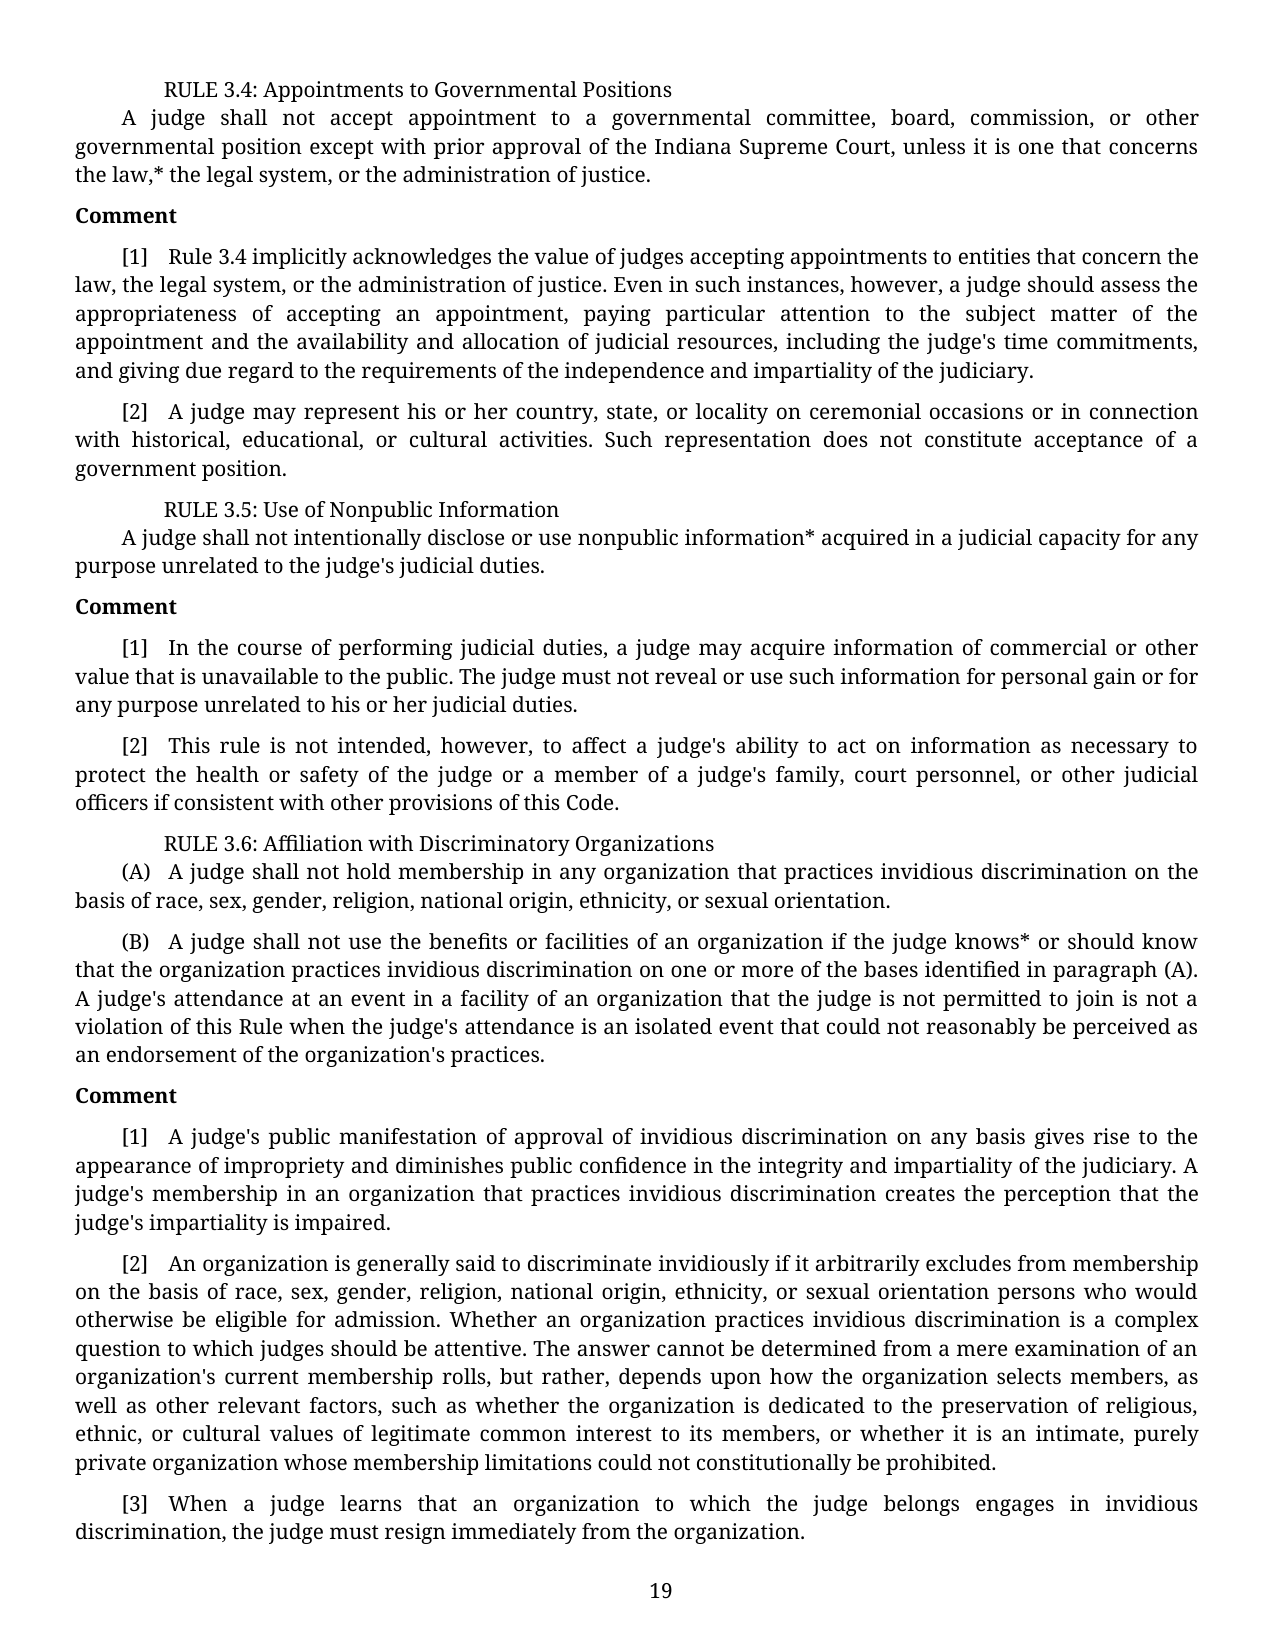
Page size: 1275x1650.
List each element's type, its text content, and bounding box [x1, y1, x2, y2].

text RULE 3.5: Use of Nonpublic Information [117, 495, 1200, 523]
text Comment [75, 201, 1200, 230]
text A judge shall not intentionally disclose or use nonpublic information* acquired in a judicial capacity for any purpose unrelated to the judge's judicial duties. [75, 523, 1200, 580]
text [1] In the course of performing judicial duties, a judge may acquire information of commercial or other value that is unavailable to the public. The judge must not reveal or use such information for personal gain or for any purpose unrelated to his or her judicial duties. [75, 633, 1200, 719]
text A judge shall not accept appointment to a governmental committee, board, commission, or other governmental position except with prior approval of the Indiana Supreme Court, unless it is one that concerns the law,* the legal system, or the administration of justice. [75, 103, 1200, 189]
text RULE 3.4: Appointments to Governmental Positions [117, 75, 1200, 103]
text [2] This rule is not intended, however, to affect a judge's ability to act on information as necessary to protect the health or safety of the judge or a member of a judge's family, court personnel, or other judicial officers if consistent with other provisions of this Code. [75, 731, 1200, 817]
text [2] An organization is generally said to discriminate invidiously if it arbitrarily excludes from membership on the basis of race, sex, gender, religion, national origin, ethnicity, or sexual orientation persons who would otherwise be eligible for admission. Whether an organization practices invidious discrimination is a complex question to which judges should be attentive. The answer cannot be determined from a mere examination of an organization's current membership rolls, but rather, depends upon how the organization selects members, as well as other relevant factors, such as whether the organization is dedicated to the preservation of religious, ethnic, or cultural values of legitimate common interest to its members, or whether it is an intimate, purely private organization whose membership limitations could not constitutionally be prohibited. [75, 1249, 1200, 1476]
text [2] A judge may represent his or her country, state, or locality on ceremonial occasions or in connection with historical, educational, or cultural activities. Such representation does not constitute acceptance of a government position. [75, 397, 1200, 482]
text [1] Rule 3.4 implicitly acknowledges the value of judges accepting appointments to entities that concern the law, the legal system, or the administration of justice. Even in such instances, however, a judge should assess the appropriateness of accepting an appointment, paying particular attention to the subject matter of the appointment and the availability and allocation of judicial resources, including the judge's time commitments, and giving due regard to the requirements of the independence and impartiality of the judiciary. [75, 242, 1200, 384]
text RULE 3.6: Affiliation with Discriminatory Organizations [117, 829, 1200, 857]
text [1] A judge's public manifestation of approval of invidious discrimination on any basis gives rise to the appearance of impropriety and diminishes public confidence in the integrity and impartiality of the judiciary. A judge's membership in an organization that practices invidious discrimination creates the perception that the judge's impartiality is impaired. [75, 1122, 1200, 1236]
text Comment [75, 1082, 1200, 1110]
text Comment [75, 592, 1200, 621]
text (A) A judge shall not hold membership in any organization that practices invidious discrimination on the basis of race, sex, gender, religion, national origin, ethnicity, or sexual orientation. [75, 857, 1200, 914]
text (B) A judge shall not use the benefits or facilities of an organization if the judge knows* or should know that the organization practices invidious discrimination on one or more of the bases identified in paragraph (A). A judge's attendance at an event in a facility of an organization that the judge is not permitted to join is not a violation of this Rule when the judge's attendance is an isolated event that could not reasonably be perceived as an endorsement of the organization's practices. [75, 927, 1200, 1069]
text [3] When a judge learns that an organization to which the judge belongs engages in invidious discrimination, the judge must resign immediately from the organization. [75, 1489, 1200, 1546]
